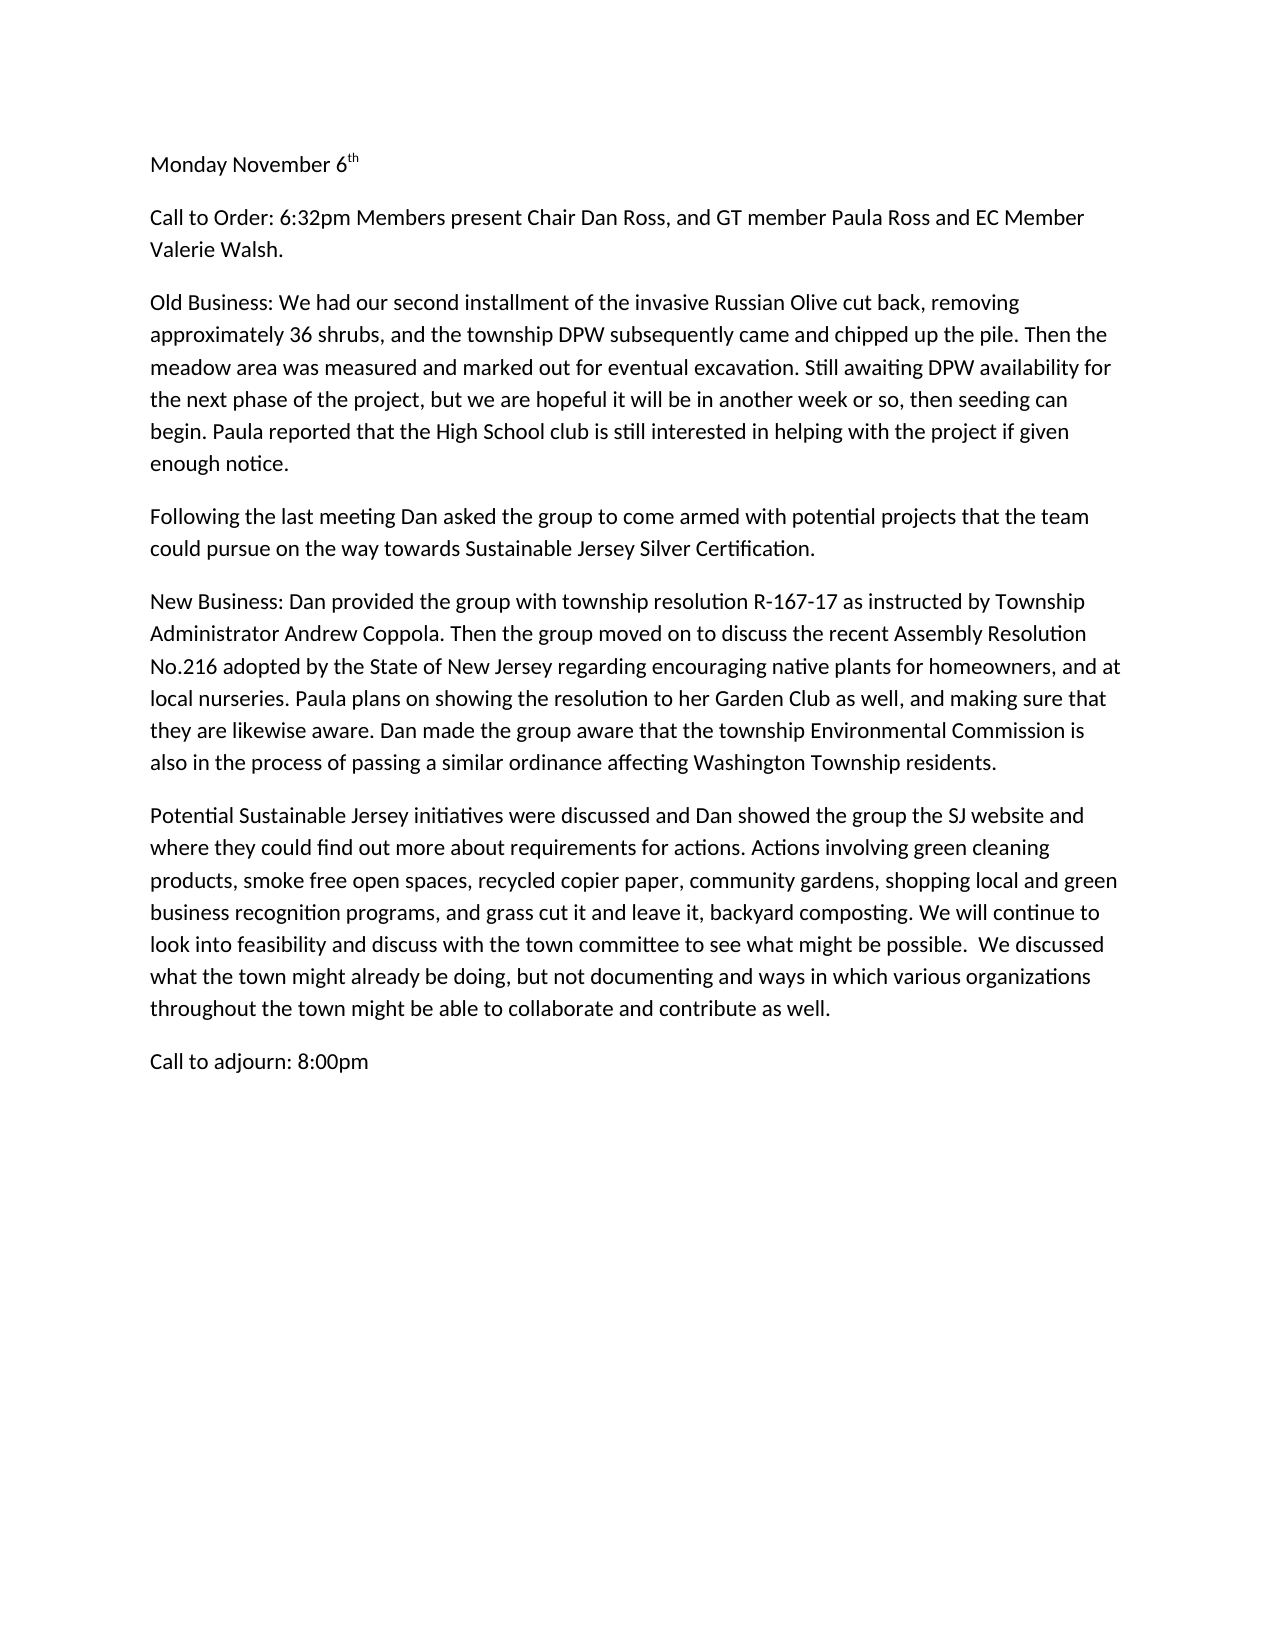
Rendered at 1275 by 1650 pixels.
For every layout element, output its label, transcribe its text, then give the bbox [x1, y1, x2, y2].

text Monday November 6th [150, 150, 1125, 178]
text Call to adjourn: 8:00pm [150, 1047, 1125, 1076]
text Following the last meeting Dan asked the group to come armed with potential projects that the team could pursue on the way towards Sustainable Jersey Silver Certification. [150, 502, 1125, 562]
text Old Business: We had our second installment of the invasive Russian Olive cut back, removing approximately 36 shrubs, and the township DPW subsequently came and chipped up the pile. Then the meadow area was measured and marked out for eventual excavation. Still awaiting DPW availability for the next phase of the project, but we are hopeful it will be in another week or so, then seeding can begin. Paula reported that the High School club is still interested in helping with the project if given enough notice. [150, 288, 1125, 477]
text Potential Sustainable Jersey initiatives were discussed and Dan showed the group the SJ website and where they could find out more about requirements for actions. Actions involving green cleaning products, smoke free open spaces, recycled copier paper, community gardens, shopping local and green business recognition programs, and grass cut it and leave it, backyard composting. We will continue to look into feasibility and discuss with the town committee to see what might be possible. We discussed what the town might already be doing, but not documenting and ways in which various organizations throughout the town might be able to collaborate and contribute as well. [150, 801, 1125, 1022]
text Call to Order: 6:32pm Members present Chair Dan Ross, and GT member Paula Ross and EC Member Valerie Walsh. [150, 203, 1125, 263]
text New Business: Dan provided the group with township resolution R-167-17 as instructed by Township Administrator Andrew Coppola. Then the group moved on to discuss the recent Assembly Resolution No.216 adopted by the State of New Jersey regarding encouraging native plants for homeowners, and at local nurseries. Paula plans on showing the resolution to her Garden Club as well, and making sure that they are likewise aware. Dan made the group aware that the township Environmental Commission is also in the process of passing a similar ordinance affecting Washington Township residents. [150, 587, 1125, 776]
